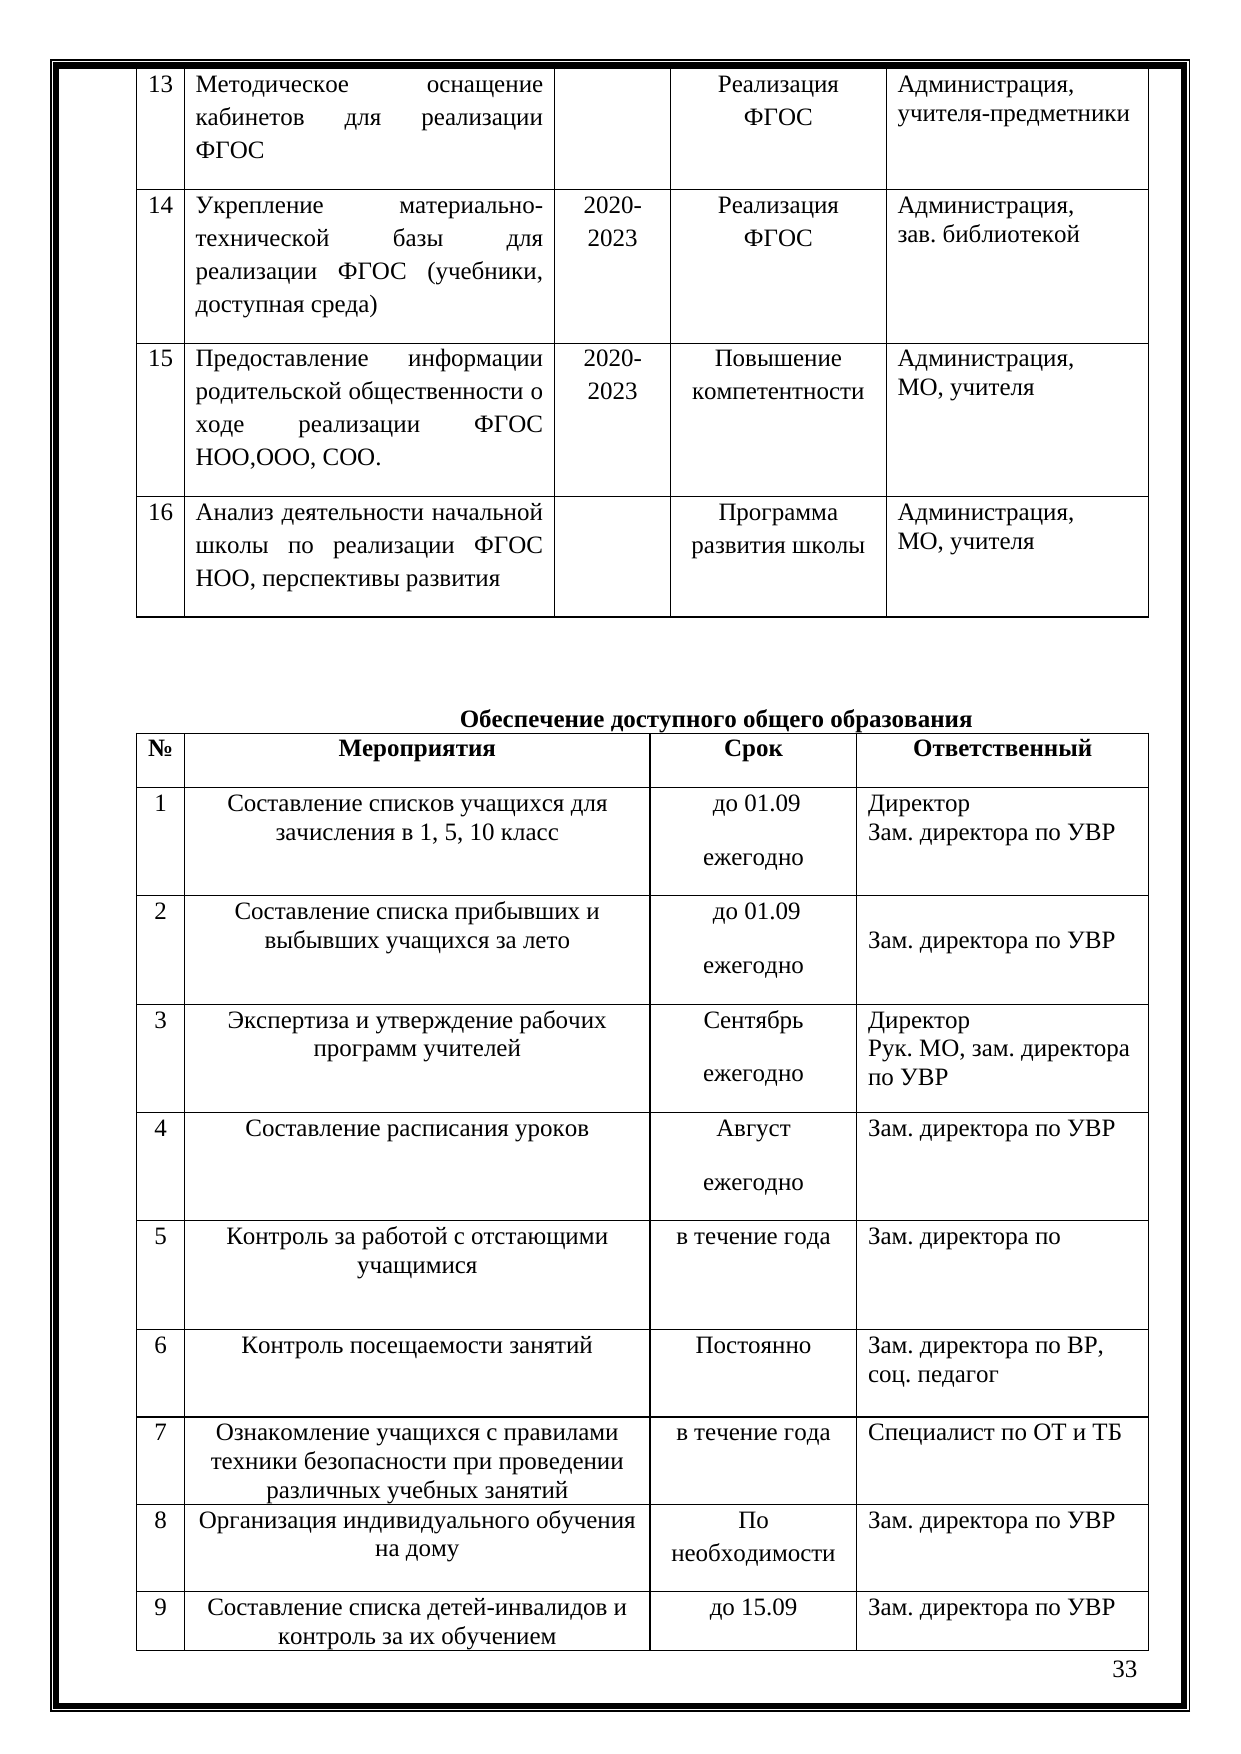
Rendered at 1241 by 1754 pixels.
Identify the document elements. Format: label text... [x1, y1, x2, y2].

table_cell Август ежегодно [651, 1113, 856, 1220]
table_cell Ознакомление учащихся с правилами техники безопасности при проведении различных учебных занятий [185, 1418, 649, 1504]
table_cell Постоянно [651, 1330, 856, 1416]
table_cell 13 [137, 69, 184, 189]
table_cell до 01.09 ежегодно [651, 788, 856, 895]
table_cell в течение года [651, 1221, 856, 1329]
table_cell Контроль посещаемости занятий [185, 1330, 649, 1416]
table_cell Реализация ФГОС [671, 190, 886, 342]
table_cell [185, 1592, 649, 1650]
table_cell 8 [137, 1505, 184, 1591]
table_cell Зам. директора по УВР [857, 896, 1148, 1004]
table_cell 1 [137, 788, 184, 895]
table_cell Сентябрь ежегодно [651, 1005, 856, 1112]
table_cell 9 [137, 1592, 184, 1650]
table_cell Зам. директора по ВР, соц. педагог [857, 1330, 1148, 1416]
table_cell Методическое оснащение кабинетов для реализации ФГОС [185, 69, 554, 189]
table_cell 2 [137, 896, 184, 1004]
table_cell Зам. директора по [857, 1221, 1148, 1329]
table_cell Составление списка прибывших и выбывших учащихся за лето [185, 896, 649, 1004]
table_cell 2020-2023 [555, 344, 670, 496]
table_cell 6 [137, 1330, 184, 1416]
table_cell Составление расписания уроков [185, 1113, 649, 1220]
table_cell Директор Рук. МО, зам. директора по УВР [857, 1005, 1148, 1112]
table_cell 2020-2023 [555, 190, 670, 342]
table_cell 3 [137, 1005, 184, 1112]
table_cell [857, 1592, 1148, 1650]
table_cell 15 [137, 344, 184, 496]
table_cell 5 [137, 1221, 184, 1329]
table_cell 4 [137, 1113, 184, 1220]
table_header Мероприятия [185, 734, 649, 787]
table_cell Зам. директора по УВР [857, 1505, 1148, 1591]
table_cell [555, 497, 670, 616]
table_header № [137, 734, 184, 787]
table_cell Реализация ФГОС [671, 69, 886, 189]
table_cell Директор Зам. директора по УВР [857, 788, 1148, 895]
table_cell до 01.09 ежегодно [651, 896, 856, 1004]
table_cell 14 [137, 190, 184, 342]
table_cell Экспертиза и утверждение рабочих программ учителей [185, 1005, 649, 1112]
table_cell Организация индивидуального обучения на дому [185, 1505, 649, 1591]
table_cell По необходимости [651, 1505, 856, 1591]
table_cell Составление списков учащихся для зачисления в 1, 5, 10 класс [185, 788, 649, 895]
table_header Ответственный [857, 734, 1148, 787]
table_cell Предоставление информации родительской общественности о ходе реализации ФГОС НОО,ООО, СОО. [185, 344, 554, 496]
list Обеспечение доступного общего образования [148, 704, 1137, 732]
table_cell Администрация, МО, учителя [887, 497, 1148, 616]
table_cell Специалист по ОТ и ТБ [857, 1418, 1148, 1504]
table_cell до 15.09 ежегодно [651, 1592, 856, 1650]
table_header Срок [651, 734, 856, 787]
table_cell Администрация, МО, учителя [887, 344, 1148, 496]
table_cell [555, 69, 670, 189]
table_cell Программа развития школы [671, 497, 886, 616]
table_cell Администрация, зав. библиотекой [887, 190, 1148, 342]
table_cell в течение года [651, 1418, 856, 1504]
table_cell Повышение компетентности [671, 344, 886, 496]
table_cell 7 [137, 1418, 184, 1504]
table_cell 16 [137, 497, 184, 616]
table_cell Зам. директора по УВР [857, 1113, 1148, 1220]
table_cell Укрепление материально-технической базы для реализации ФГОС (учебники, доступная среда) [185, 190, 554, 342]
table_cell Анализ деятельности начальной школы по реализации ФГОС НОО, перспективы развития [185, 497, 554, 616]
table_cell Администрация, учителя-предметники [887, 69, 1148, 189]
table_cell Контроль за работой с отстающими учащимися [185, 1221, 649, 1329]
